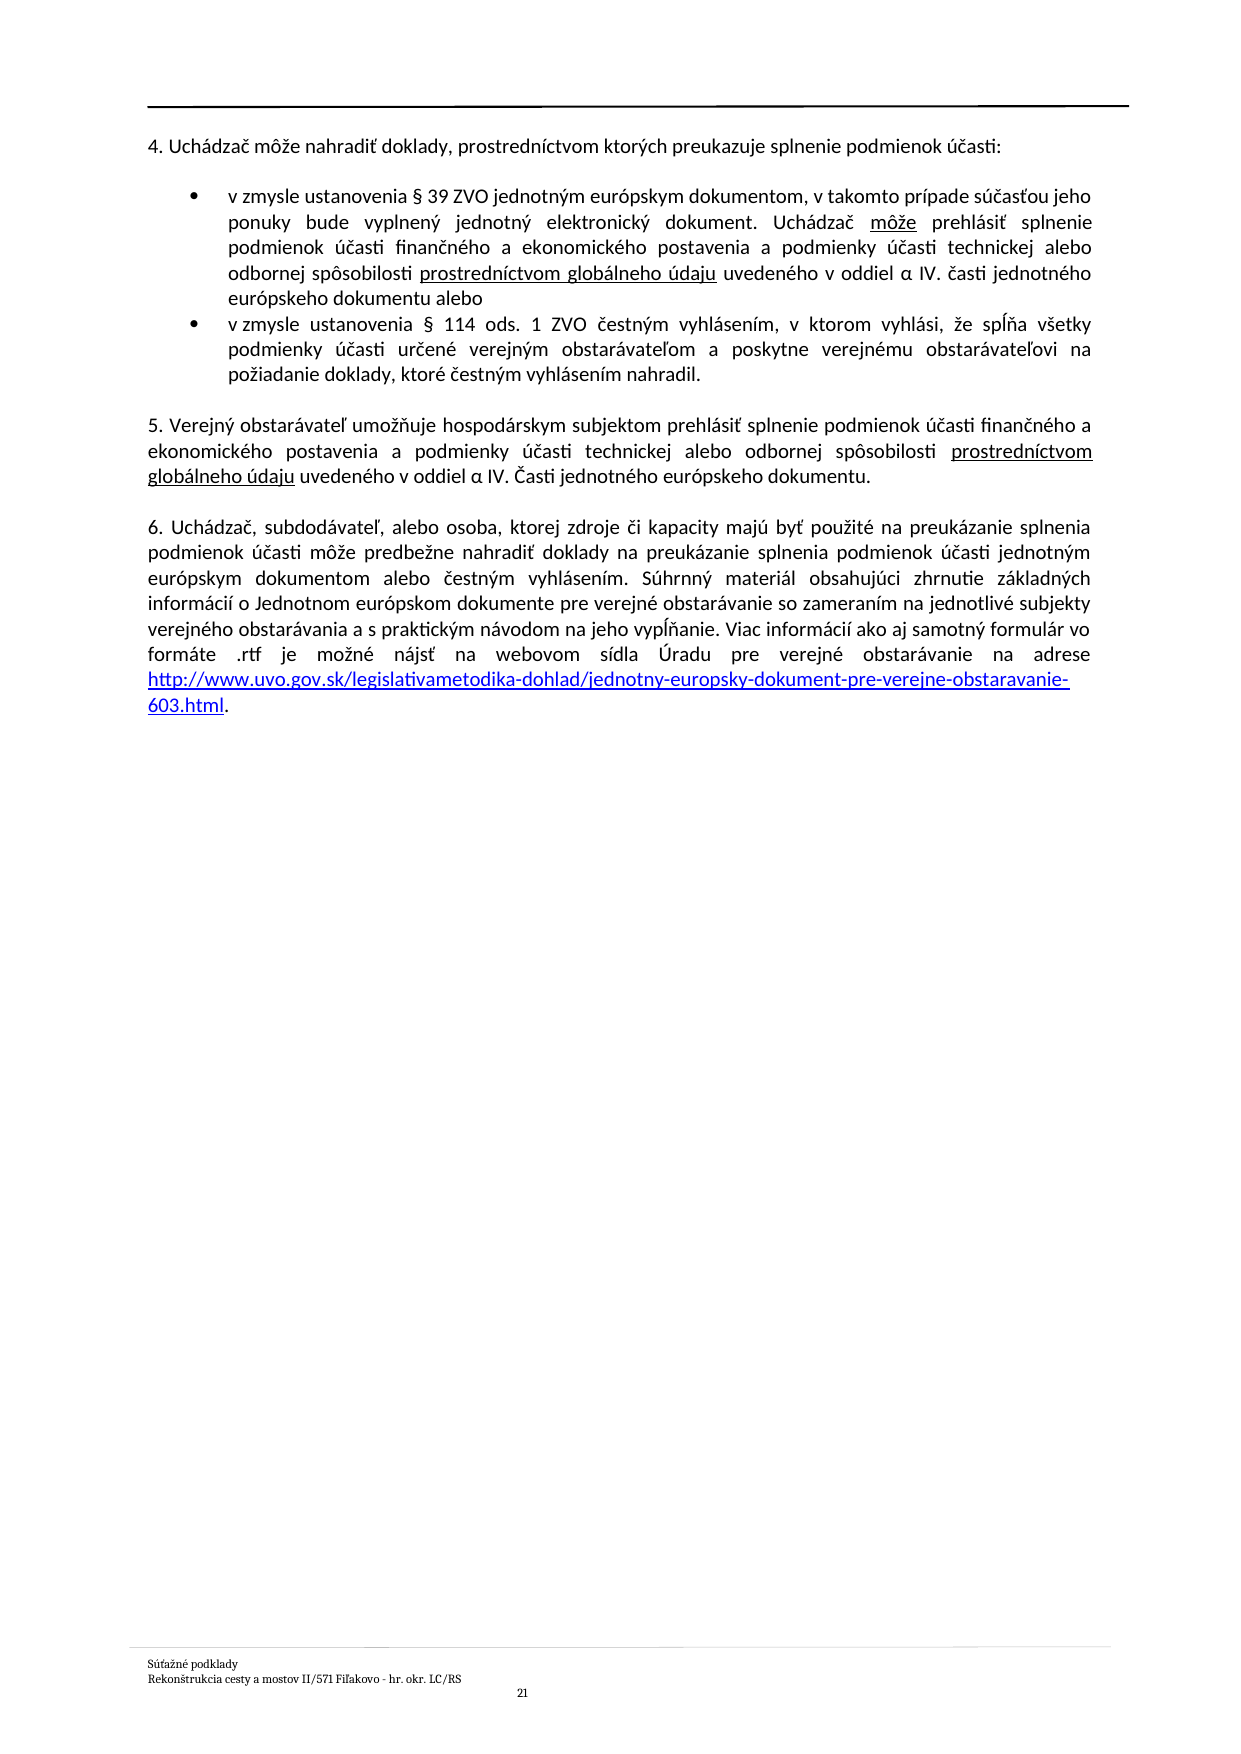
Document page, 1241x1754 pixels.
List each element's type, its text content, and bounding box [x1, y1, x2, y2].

list v zmysle ustanovenia § 114 ods. 1 ZVO čestným vyhlásením, v ktorom vyhlási, že spĺňa všetky podmienky účasti určené verejným obstarávateľom a poskytne verejnému obstarávateľovi na požiadanie doklady, ktoré čestným vyhlásením nahradil. [190, 311, 1092, 387]
text 5. Verejný obstarávateľ umožňuje hospodárskym subjektom prehlásiť splnenie podmienok účasti finančného a ekonomického postavenia a podmienky účasti technickej alebo odbornej spôsobilosti prostredníctvom globálneho údaju uvedeného v oddiel α IV. Časti jednotného európskeho dokumentu. [148, 412, 1092, 489]
text 6. Uchádzač, subdodávateľ, alebo osoba, ktorej zdroje či kapacity majú byť použité na preukázanie splnenia podmienok účasti môže predbežne nahradiť doklady na preukázanie splnenia podmienok účasti jednotným európskym dokumentom alebo čestným vyhlásením. Súhrnný materiál obsahujúci zhrnutie základných informácií o Jednotnom európskom dokumente pre verejné obstarávanie so zameraním na jednotlivé subjekty verejného obstarávania a s praktickým návodom na jeho vypĺňanie. Viac informácií ako aj samotný formulár vo formáte .rtf je možné nájsť na webovom sídla Úradu pre verejné obstarávanie na adrese http://www.uvo.gov.sk/legislativametodika-dohlad/jednotny-europsky-dokument-pre-verejne-obstaravanie-603.html. [148, 514, 1092, 717]
list v zmysle ustanovenia § 39 ZVO jednotným európskym dokumentom, v takomto prípade súčasťou jeho ponuky bude vyplnený jednotný elektronický dokument. Uchádzač môže prehlásiť splnenie podmienok účasti finančného a ekonomického postavenia a podmienky účasti technickej alebo odbornej spôsobilosti prostredníctvom globálneho údaju uvedeného v oddiel α IV. časti jednotného európskeho dokumentu alebo [190, 184, 1092, 311]
text 4. Uchádzač môže nahradiť doklady, prostredníctvom ktorých preukazuje splnenie podmienok účasti: [148, 133, 1092, 158]
